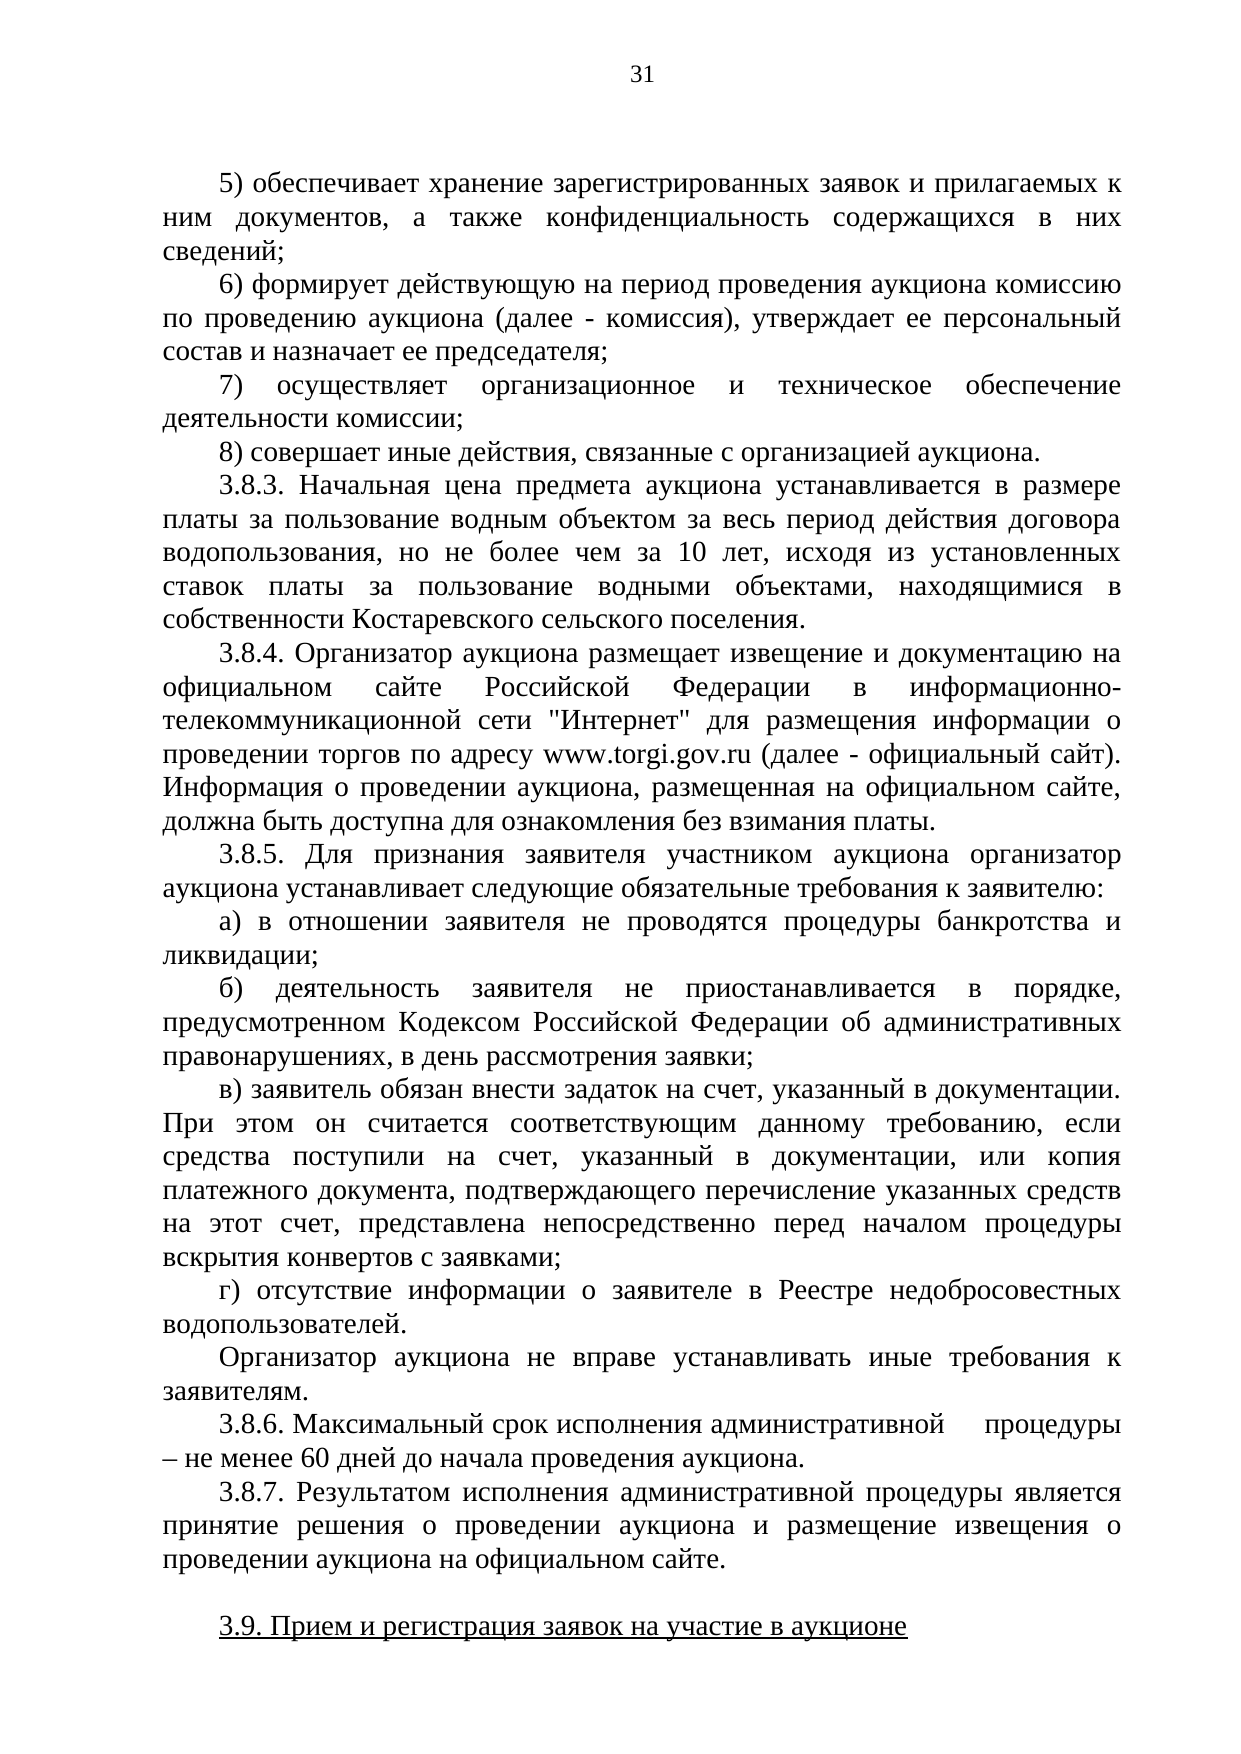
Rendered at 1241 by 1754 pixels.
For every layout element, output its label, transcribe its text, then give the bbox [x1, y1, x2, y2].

text 7) осуществляет организационное и техническое обеспечение деятельности комиссии; [162, 367, 1122, 434]
text 8) совершает иные действия, связанные с организацией аукциона. [162, 434, 1122, 467]
text Организатор аукциона не вправе устанавливать иные требования к заявителям. [162, 1339, 1122, 1407]
text в) заявитель обязан внести задаток на счет, указанный в документации. При этом он считается соответствующим данному требованию, если средства поступили на счет, указанный в документации, или копия платежного документа, подтверждающего перечисление указанных средств на этот счет, представлена непосредственно перед началом процедуры вскрытия конвертов с заявками; [162, 1071, 1122, 1272]
text б) деятельность заявителя не приостанавливается в порядке, предусмотренном Кодексом Российской Федерации об административных правонарушениях, в день рассмотрения заявки; [162, 971, 1122, 1071]
text 3.8.5. Для признания заявителя участником аукциона организатор аукциона устанавливает следующие обязательные требования к заявителю: [162, 836, 1122, 903]
text г) отсутствие информации о заявителе в Реестре недобросовестных водопользователей. [162, 1272, 1122, 1339]
text 5) обеспечивает хранение зарегистрированных заявок и прилагаемых к ним документов, а также конфиденциальность содержащихся в них сведений; [162, 166, 1122, 266]
text 3.8.7. Результатом исполнения административной процедуры является принятие решения о проведении аукциона и размещение извещения о проведении аукциона на официальном сайте. [162, 1474, 1122, 1574]
text 6) формирует действующую на период проведения аукциона комиссию по проведению аукциона (далее - комиссия), утверждает ее персональный состав и назначает ее председателя; [162, 266, 1122, 367]
text а) в отношении заявителя не проводятся процедуры банкротства и ликвидации; [162, 903, 1122, 971]
text 3.8.4. Организатор аукциона размещает извещение и документацию на официальном сайте Российской Федерации в информационно-телекоммуникационной сети "Интернет" для размещения информации о проведении торгов по адресу www.torgi.gov.ru (далее - официальный сайт). Информация о проведении аукциона, размещенная на официальном сайте, должна быть доступна для ознакомления без взимания платы. [162, 635, 1122, 836]
text 3.9. Прием и регистрация заявок на участие в аукционе [162, 1608, 1122, 1641]
text 3.8.3. Начальная цена предмета аукциона устанавливается в размере платы за пользование водным объектом за весь период действия договора водопользования, но не более чем за 10 лет, исходя из установленных ставок платы за пользование водными объектами, находящимися в собственности Костаревского сельского поселения. [162, 467, 1122, 635]
text 3.8.6. Максимальный срок исполнения административной процедуры – не менее 60 дней до начала проведения аукциона. [162, 1407, 1122, 1474]
